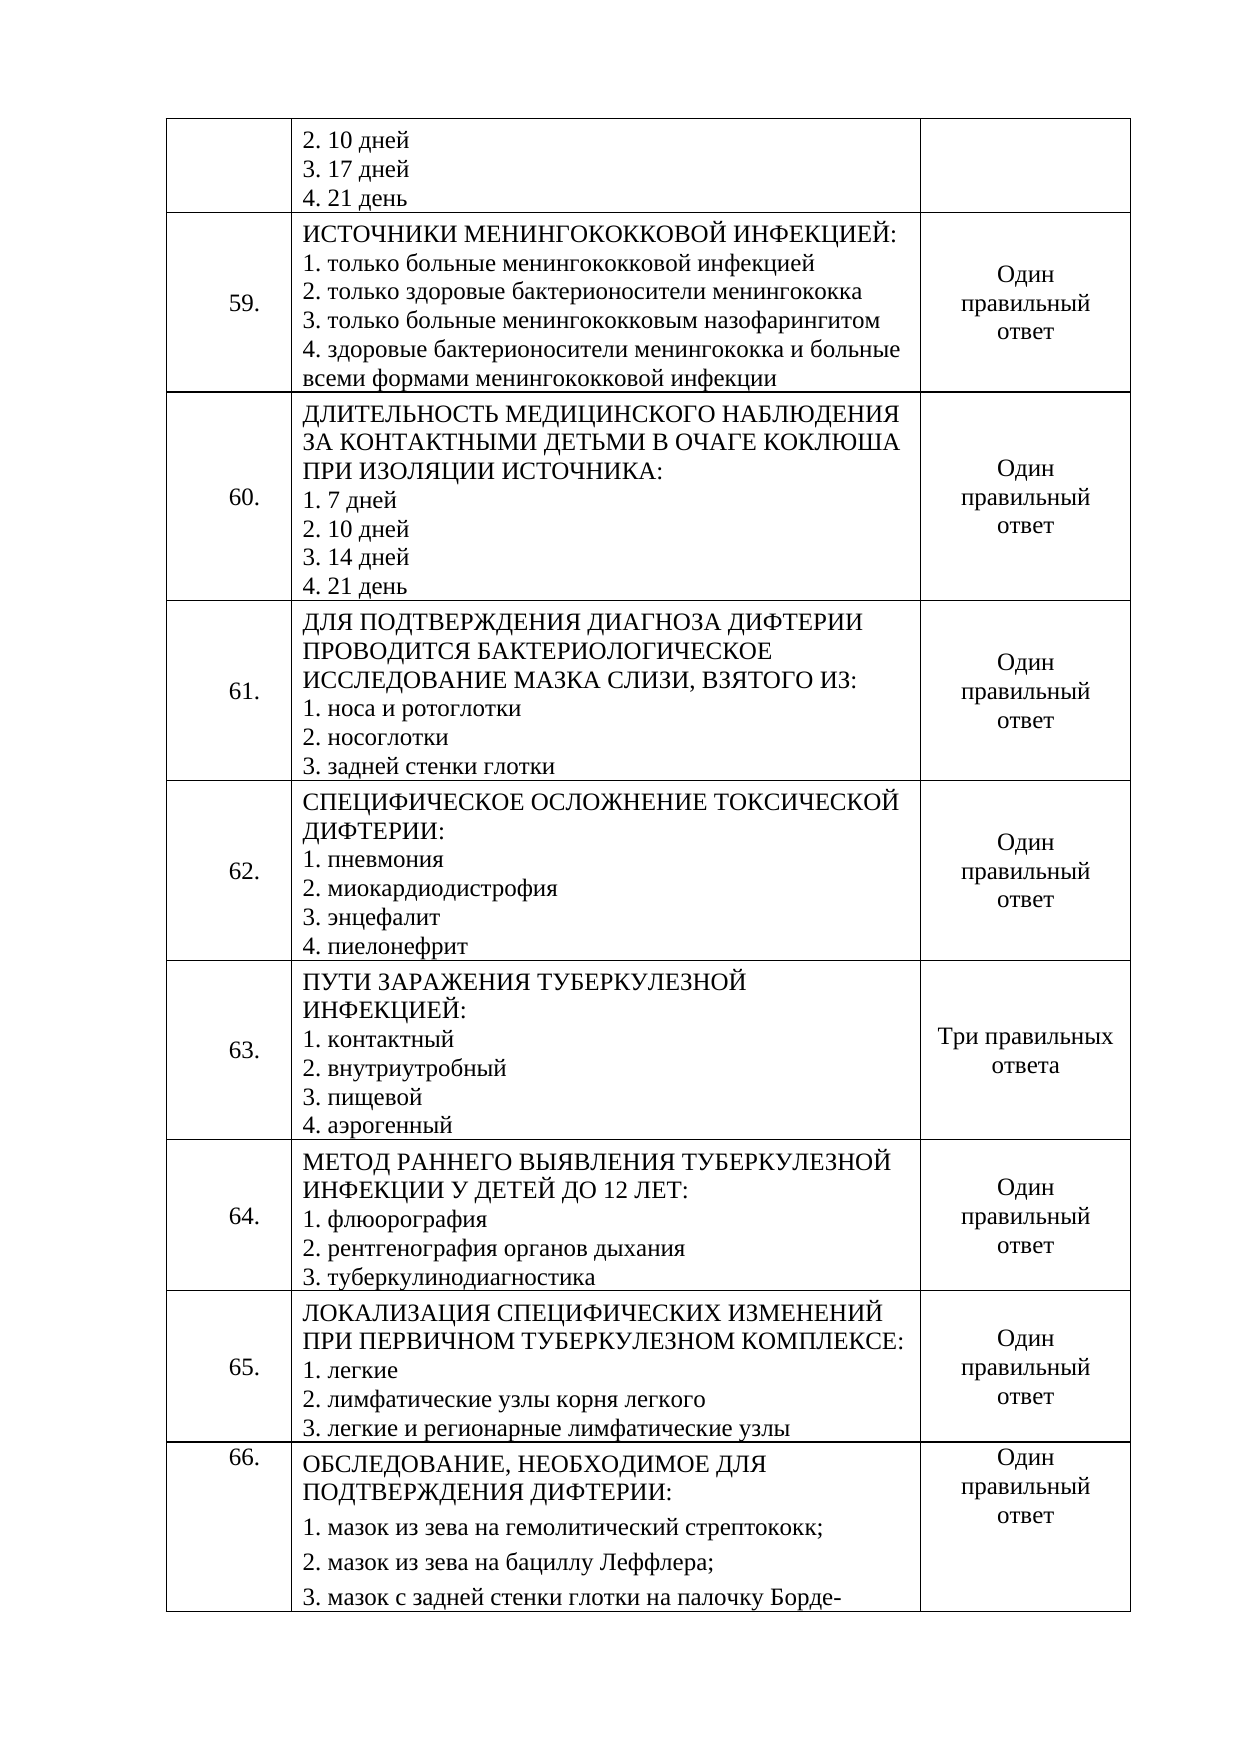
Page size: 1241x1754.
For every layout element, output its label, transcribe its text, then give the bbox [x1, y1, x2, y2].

table_cell МЕТОД РАННЕГО ВЫЯВЛЕНИЯ ТУБЕРКУЛЕЗНОЙ ИНФЕКЦИИ У ДЕТЕЙ ДО 12 ЛЕТ: 1. флюорография 2. рентгенография органов дыхания 3. туберкулинодиагностика [292, 1140, 920, 1290]
table_cell [167, 1140, 291, 1290]
table_cell ЛОКАЛИЗАЦИЯ СПЕЦИФИЧЕСКИХ ИЗМЕНЕНИЙ ПРИ ПЕРВИЧНОМ ТУБЕРКУЛЕЗНОМ КОМПЛЕКСЕ: 1. легкие 2. лимфатические узлы корня легкого 3. легкие и регионарные лимфатические узлы [292, 1291, 920, 1441]
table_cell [292, 1443, 920, 1611]
table_cell [167, 601, 291, 780]
table_cell Один правильный ответ [921, 1140, 1130, 1290]
table_cell [167, 781, 291, 959]
table_cell [167, 1291, 291, 1441]
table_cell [921, 119, 1130, 212]
table_cell Один правильный ответ [921, 1291, 1130, 1441]
table_cell Один правильный ответ [921, 213, 1130, 391]
table_cell [167, 961, 291, 1139]
table_cell [167, 119, 291, 212]
table_cell ДЛЯ ПОДТВЕРЖДЕНИЯ ДИАГНОЗА ДИФТЕРИИ ПРОВОДИТСЯ БАКТЕРИОЛОГИЧЕСКОЕ ИССЛЕДОВАНИЕ МАЗКА СЛИЗИ, ВЗЯТОГО ИЗ: 1. носа и ротоглотки 2. носоглотки 3. задней стенки глотки [292, 601, 920, 780]
table_cell [167, 213, 291, 391]
table_cell Один правильный ответ [921, 601, 1130, 780]
table_cell [167, 393, 291, 600]
table_cell Один правильный ответ [921, 781, 1130, 959]
table_cell ПУТИ ЗАРАЖЕНИЯ ТУБЕРКУЛЕЗНОЙ ИНФЕКЦИЕЙ: 1. контактный 2. внутриутробный 3. пищевой 4. аэрогенный [292, 961, 920, 1139]
table_cell ИСТОЧНИКИ МЕНИНГОКОККОВОЙ ИНФЕКЦИЕЙ: 1. только больные менингококковой инфекцией 2. только здоровые бактерионосители менингококка 3. только больные менингококковым назофарингитом 4. здоровые бактерионосители менингококка и больные всеми формами менингококковой инфекции [292, 213, 920, 391]
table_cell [921, 1443, 1130, 1611]
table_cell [292, 119, 920, 212]
table_cell ДЛИТЕЛЬНОСТЬ МЕДИЦИНСКОГО НАБЛЮДЕНИЯ ЗА КОНТАКТНЫМИ ДЕТЬМИ В ОЧАГЕ КОКЛЮША ПРИ ИЗОЛЯЦИИ ИСТОЧНИКА: 1. 7 дней 2. 10 дней 3. 14 дней 4. 21 день [292, 393, 920, 600]
table_cell [167, 1443, 291, 1611]
table_cell Три правильных ответа [921, 961, 1130, 1139]
table_cell Один правильный ответ [921, 393, 1130, 600]
table_cell СПЕЦИФИЧЕСКОЕ ОСЛОЖНЕНИЕ ТОКСИЧЕСКОЙ ДИФТЕРИИ: 1. пневмония 2. миокардиодистрофия 3. энцефалит 4. пиелонефрит [292, 781, 920, 959]
